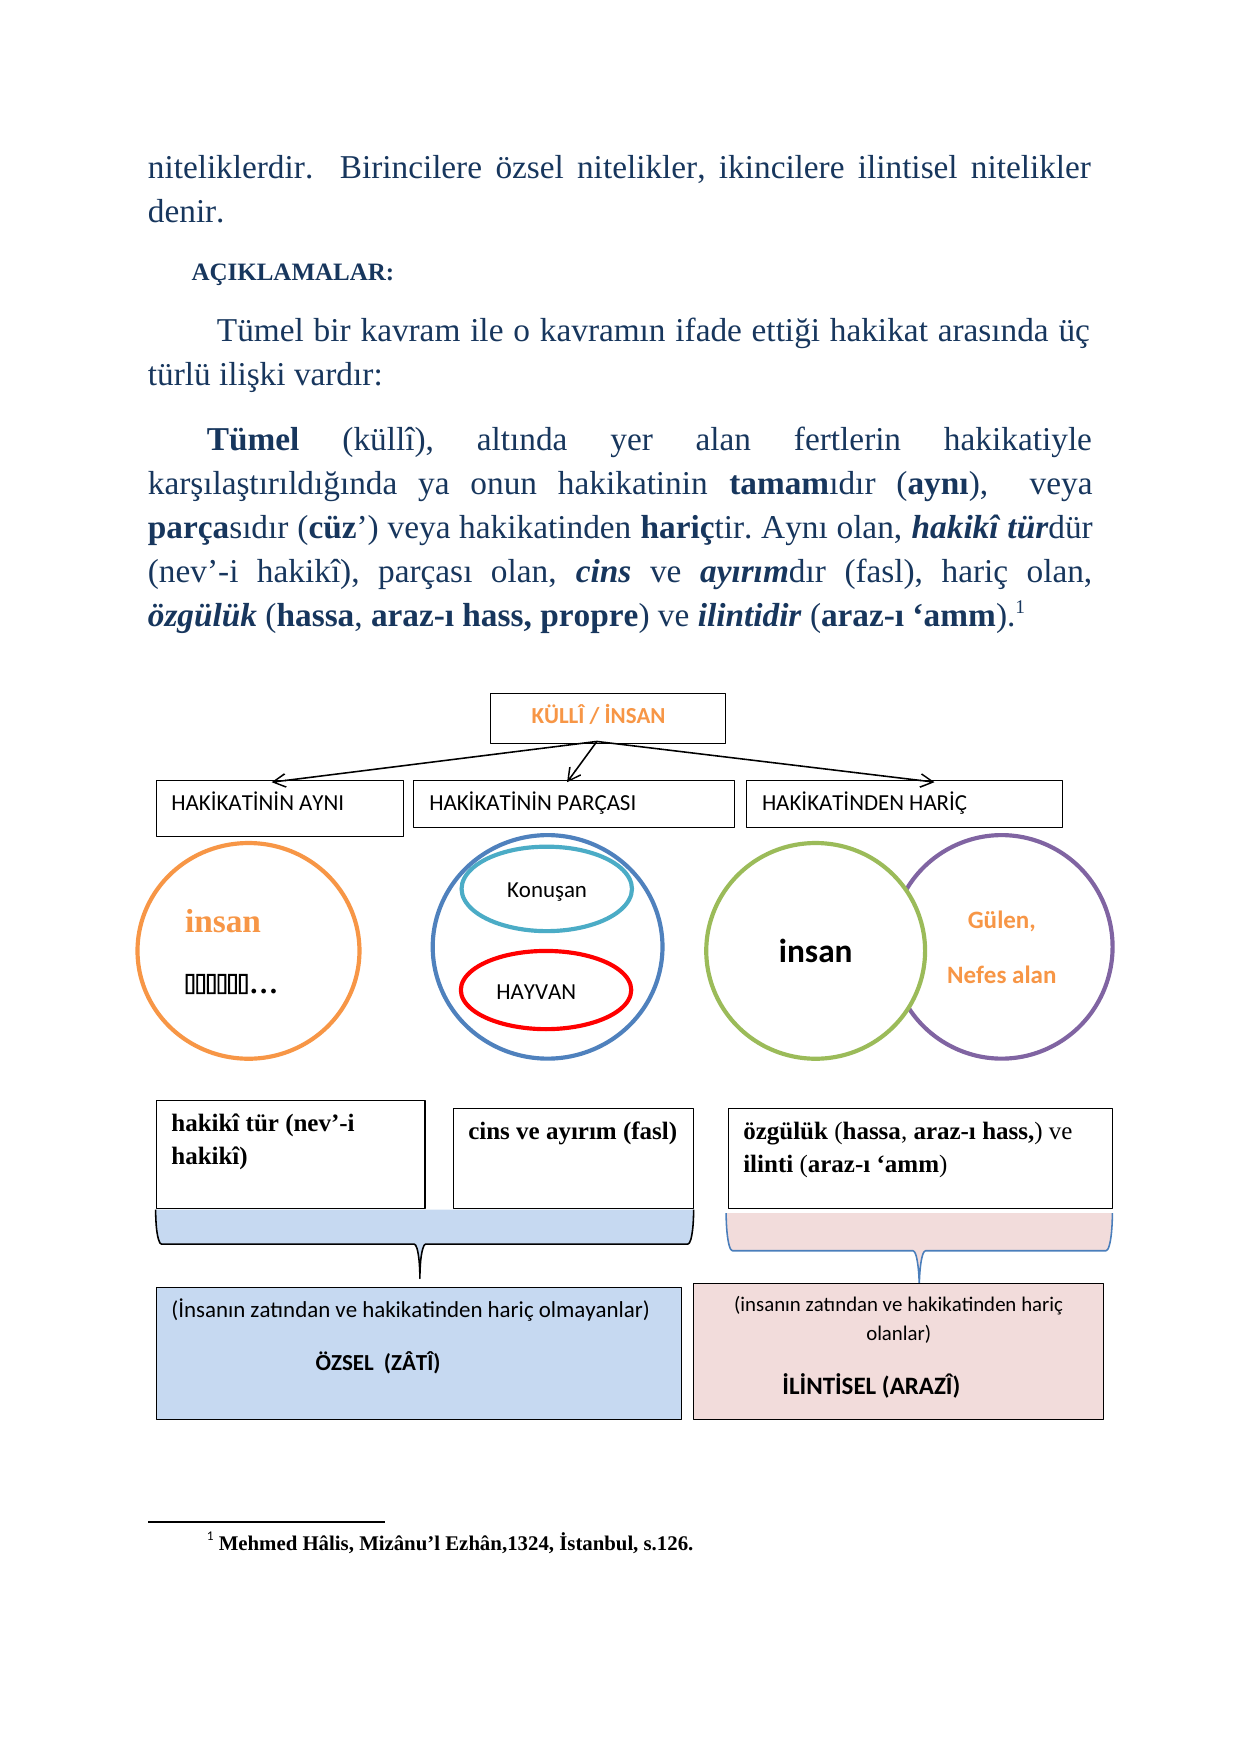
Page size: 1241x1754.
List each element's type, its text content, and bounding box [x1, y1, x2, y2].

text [148, 148, 1093, 230]
text Tümel (küllî), altında yer alan fertlerin hakikatiyle karşılaştırıldığında ya onun hakikatinin tamamıdır (aynı), veya parçasıdır (cüz’) veya hakikatinden hariçtir. Aynı olan, hakikî türdür (nev’-i hakikî), parçası olan, cins ve ayırımdır (fasl), hariç olan, özgülük (hassa, araz-ı hass, propre) ve ilintidir (araz-ı ‘amm). [148, 419, 1093, 634]
text AÇIKLAMALAR: [148, 257, 1093, 285]
text Tümel bir kavram ile o kavramın ifade ettiği hakikat arasında üç türlü ilişki vardır: [148, 310, 1093, 393]
